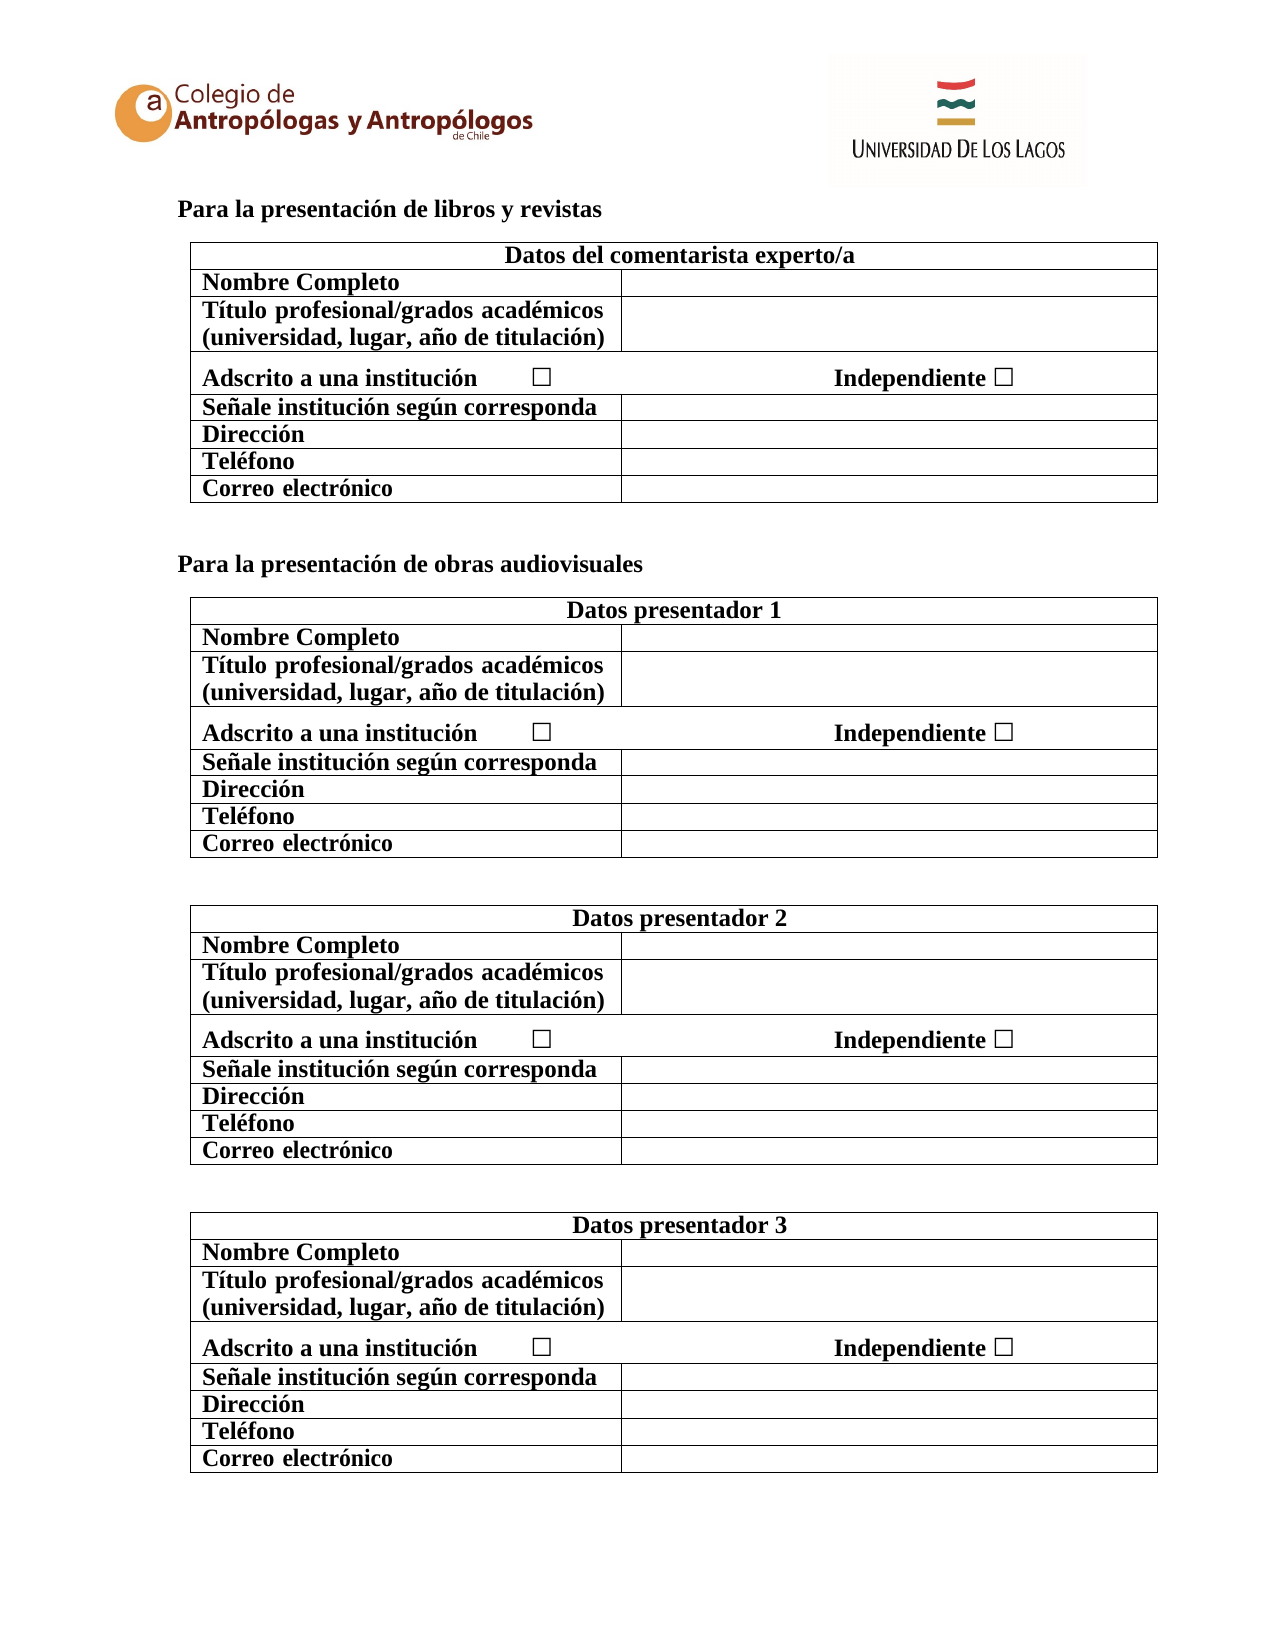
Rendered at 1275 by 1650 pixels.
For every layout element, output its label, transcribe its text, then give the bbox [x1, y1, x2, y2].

table_cell [622, 1419, 1157, 1444]
table_cell Adscrito a una institución ☐ Independiente ☐ [191, 352, 1157, 393]
table_cell [622, 804, 1157, 830]
table_cell Correo electrónico [191, 831, 621, 857]
table_cell Teléfono [191, 1111, 621, 1137]
table_cell Dirección [191, 421, 621, 447]
table_cell [622, 476, 1157, 502]
picture [112, 62, 540, 166]
text Para la presentación de libros y revistas [177, 194, 1098, 223]
table_cell [622, 1391, 1157, 1417]
table_cell [622, 960, 1157, 1014]
table_cell Nombre Completo [191, 270, 621, 296]
table_cell [622, 270, 1157, 296]
table_cell Teléfono [191, 1419, 621, 1444]
text Para la presentación de obras audiovisuales [177, 549, 1098, 578]
table_cell Dirección [191, 1391, 621, 1417]
table_cell [622, 831, 1157, 857]
table_cell Nombre Completo [191, 933, 621, 958]
table_cell [622, 297, 1157, 351]
table_cell Teléfono [191, 804, 621, 830]
table_cell [622, 1446, 1157, 1472]
table_cell Correo electrónico [191, 476, 621, 502]
table_header Datos presentador 3 [191, 1213, 1157, 1239]
table_header Datos del comentarista experto/a [191, 243, 1157, 269]
table_cell Señale institución según corresponda [191, 1364, 621, 1390]
table_cell Adscrito a una institución ☐ Independiente ☐ [191, 1322, 1157, 1363]
table_cell [622, 1057, 1157, 1083]
table_cell Dirección [191, 1084, 621, 1110]
table_cell [622, 1084, 1157, 1110]
table_cell Teléfono [191, 449, 621, 475]
table_cell [622, 421, 1157, 447]
table_cell [622, 1111, 1157, 1137]
table_cell [622, 750, 1157, 775]
table_cell [622, 1138, 1157, 1164]
table_cell Correo electrónico [191, 1446, 621, 1472]
table_cell Señale institución según corresponda [191, 395, 621, 420]
table_cell Título profesional/grados académicos (universidad, lugar, año de titulación) [191, 960, 621, 1014]
table_cell [622, 1267, 1157, 1321]
table_cell [622, 652, 1157, 706]
table_cell [622, 776, 1157, 803]
table_cell Adscrito a una institución ☐ Independiente ☐ [191, 707, 1157, 748]
picture [828, 54, 1087, 187]
table_cell Señale institución según corresponda [191, 1057, 621, 1083]
table_cell Nombre Completo [191, 1240, 621, 1266]
table_cell [622, 933, 1157, 958]
table_cell Título profesional/grados académicos (universidad, lugar, año de titulación) [191, 1267, 621, 1321]
table_cell Título profesional/grados académicos (universidad, lugar, año de titulación) [191, 652, 621, 706]
table_cell Dirección [191, 776, 621, 803]
table_cell [622, 1364, 1157, 1390]
table_cell [622, 395, 1157, 420]
table_cell Título profesional/grados académicos (universidad, lugar, año de titulación) [191, 297, 621, 351]
table_cell Correo electrónico [191, 1138, 621, 1164]
table_cell Señale institución según corresponda [191, 750, 621, 775]
table_cell [622, 449, 1157, 475]
table_header Datos presentador 1 [191, 598, 1157, 624]
table_header Datos presentador 2 [191, 906, 1157, 932]
table_cell [622, 625, 1157, 651]
table_cell Nombre Completo [191, 625, 621, 651]
table_cell [622, 1240, 1157, 1266]
table_cell Adscrito a una institución ☐ Independiente ☐ [191, 1015, 1157, 1056]
